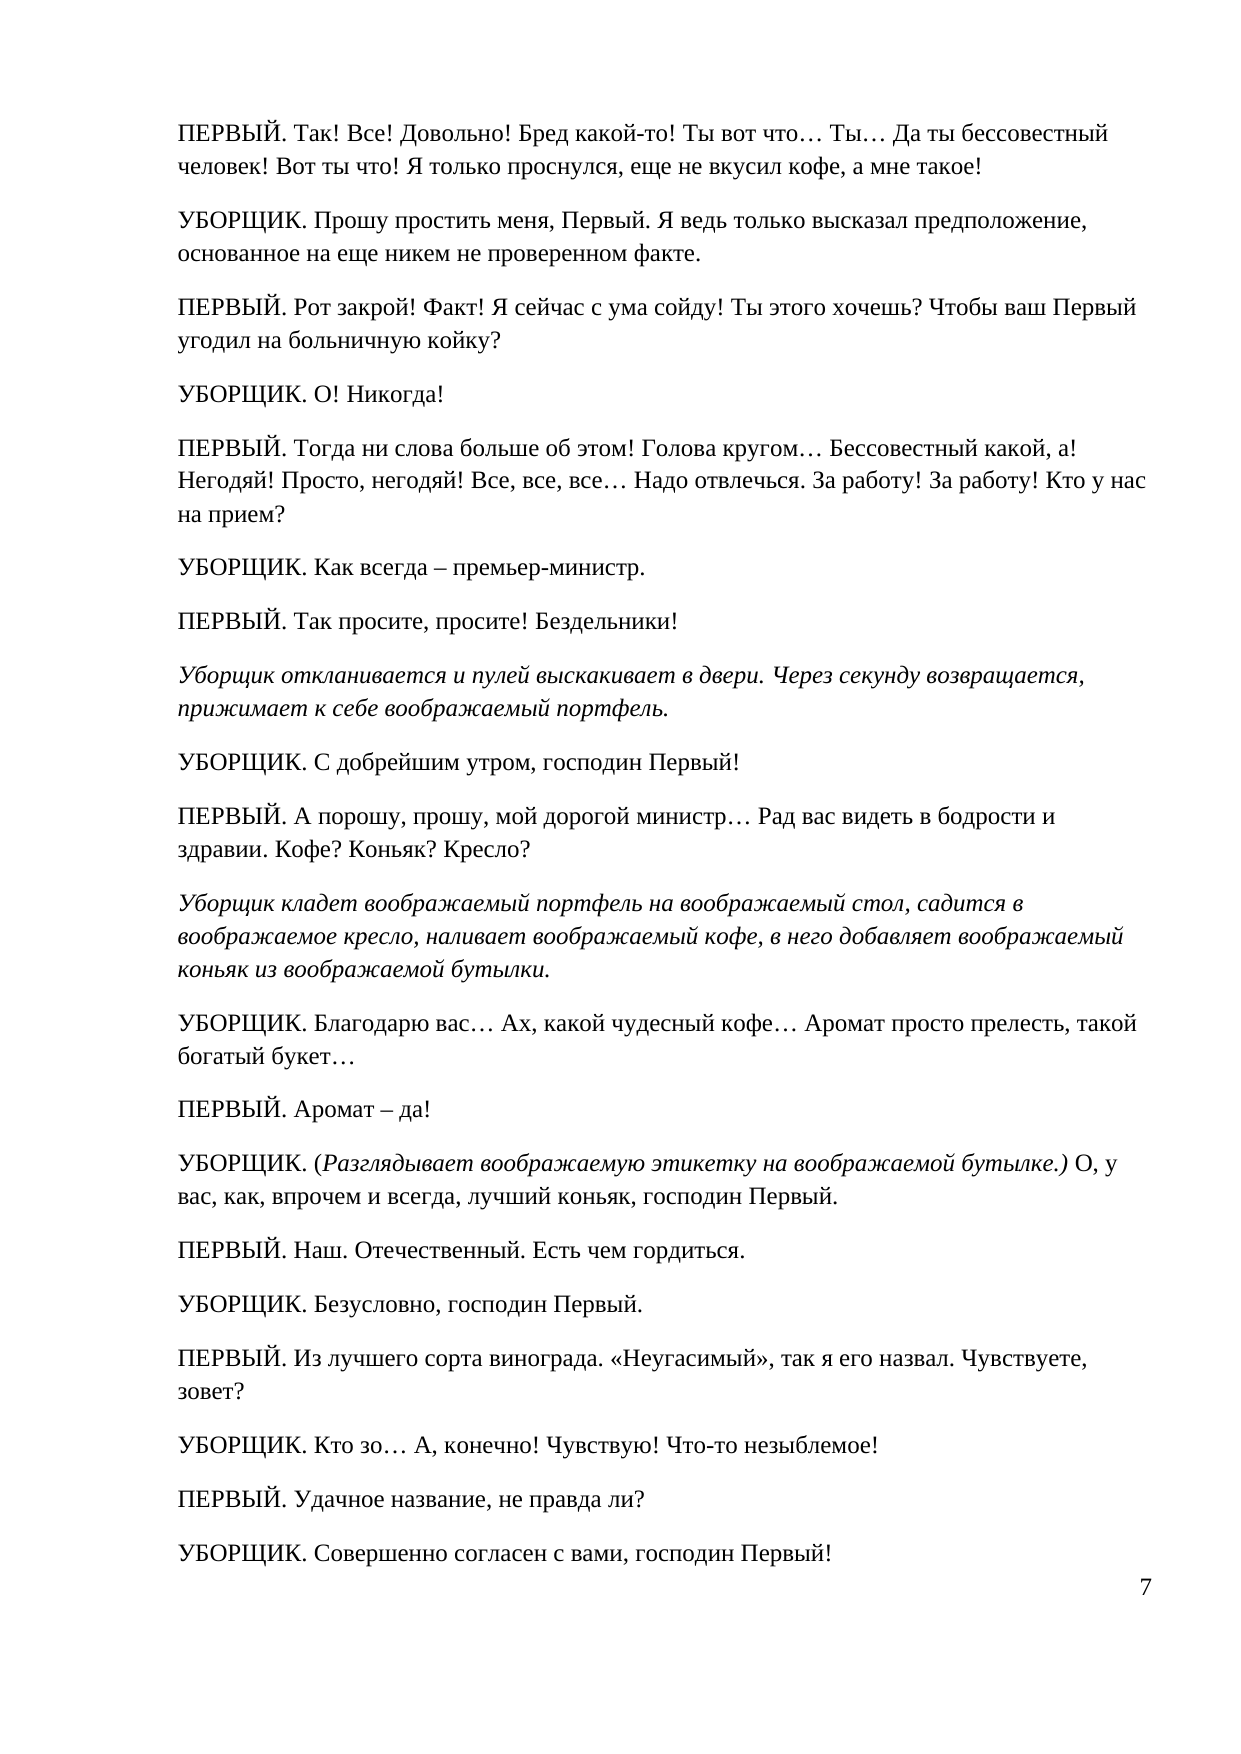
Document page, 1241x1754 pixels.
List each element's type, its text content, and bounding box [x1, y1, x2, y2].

text ПЕРВЫЙ. Удачное название, не правда ли? [177, 1484, 1152, 1512]
text ПЕРВЫЙ. Так просите, просите! Бездельники! [177, 606, 1152, 635]
text УБОРЩИК. Благодарю вас… Ах, какой чудесный кофе… Аромат просто прелесть, такой богатый букет… [177, 1008, 1152, 1069]
text УБОРЩИК. Совершенно согласен с вами, господин Первый! [177, 1538, 1152, 1566]
text УБОРЩИК. Как всегда – премьер-министр. [177, 552, 1152, 581]
text ПЕРВЫЙ. Рот закрой! Факт! Я сейчас с ума сойду! Ты этого хочешь? Чтобы ваш Первый угодил на больничную койку? [177, 292, 1152, 354]
text УБОРЩИК. (Разглядывает воображаемую этикетку на воображаемой бутылке.) О, у вас, как, впрочем и всегда, лучший коньяк, господин Первый. [177, 1148, 1152, 1210]
text УБОРЩИК. Безусловно, господин Первый. [177, 1289, 1152, 1318]
text ПЕРВЫЙ. Из лучшего сорта винограда. «Неугасимый», так я его назвал. Чувствуете, зовет? [177, 1343, 1152, 1405]
text ПЕРВЫЙ. Тогда ни слова больше об этом! Голова кругом… Бессовестный какой, а! Негодяй! Просто, негодяй! Все, все, все… Надо отвлечься. За работу! За работу! Кто у нас на прием? [177, 433, 1152, 527]
text Уборщик откланивается и пулей выскакивает в двери. Через секунду возвращается, прижимает к себе воображаемый портфель. [177, 660, 1152, 722]
text ПЕРВЫЙ. Аромат – да! [177, 1094, 1152, 1123]
text ПЕРВЫЙ. А порошу, прошу, мой дорогой министр… Рад вас видеть в бодрости и здравии. Кофе? Коньяк? Кресло? [177, 801, 1152, 863]
text УБОРЩИК. Кто зо… А, конечно! Чувствую! Что-то незыблемое! [177, 1430, 1152, 1459]
text УБОРЩИК. С добрейшим утром, господин Первый! [177, 747, 1152, 776]
text ПЕРВЫЙ. Так! Все! Довольно! Бред какой-то! Ты вот что… Ты… Да ты бессовестный человек! Вот ты что! Я только проснулся, еще не вкусил кофе, а мне такое! [177, 118, 1152, 180]
text УБОРЩИК. О! Никогда! [177, 379, 1152, 407]
text ПЕРВЫЙ. Наш. Отечественный. Есть чем гордиться. [177, 1235, 1152, 1264]
text Уборщик кладет воображаемый портфель на воображаемый стол, садится в воображаемое кресло, наливает воображаемый кофе, в него добавляет воображаемый коньяк из воображаемой бутылки. [177, 888, 1152, 983]
text УБОРЩИК. Прошу простить меня, Первый. Я ведь только высказал предположение, основанное на еще никем не проверенном факте. [177, 205, 1152, 267]
